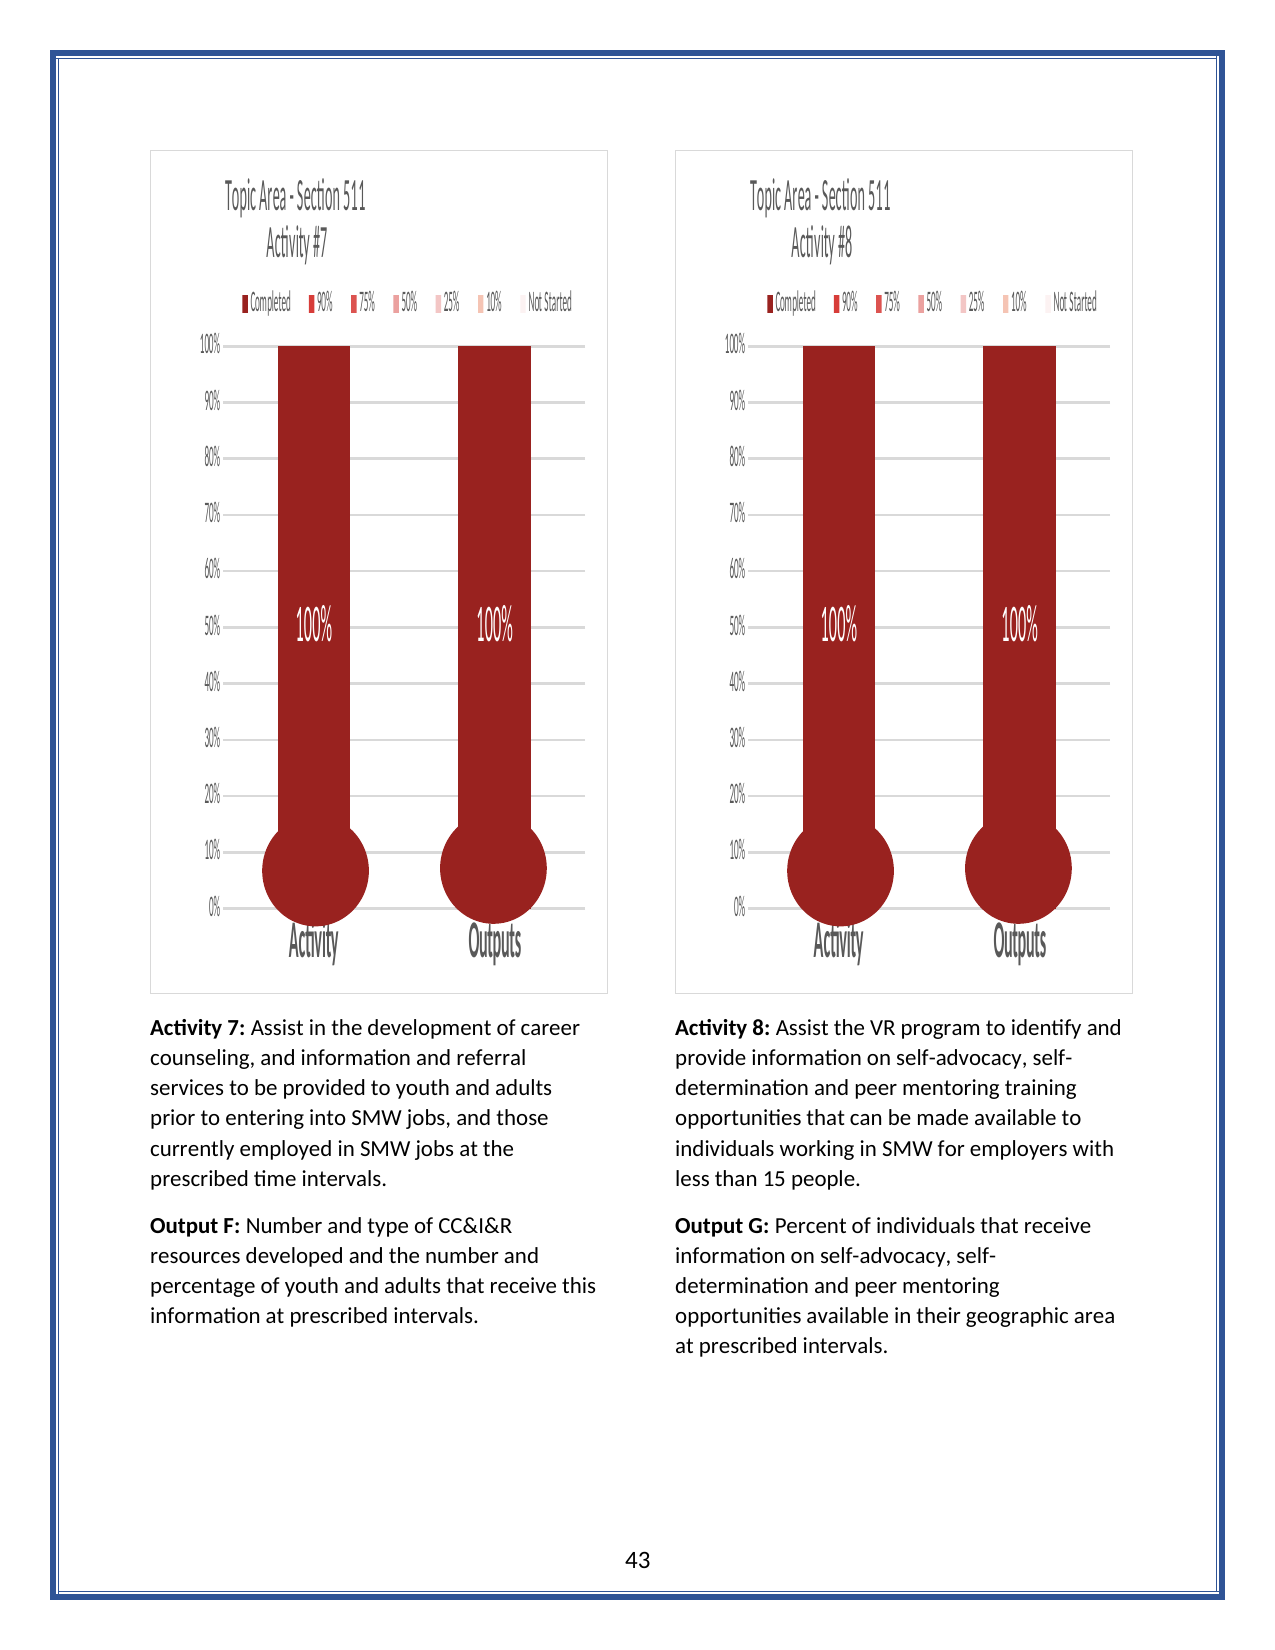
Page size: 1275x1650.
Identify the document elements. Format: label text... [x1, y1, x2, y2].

text Output G: Percent of individuals that receive information on self-advocacy, self-determination and peer mentoring opportunities available in their geographic area at prescribed intervals. [675, 1211, 1125, 1360]
text Activity 8: Assist the VR program to identify and provide information on self-advocacy, self-determination and peer mentoring training opportunities that can be made available to individuals working in SMW for employers with less than 15 people. [675, 1013, 1125, 1192]
text Activity 7: Assist in the development of career counseling, and information and referral services to be provided to youth and adults prior to entering into SMW jobs, and those currently employed in SMW jobs at the prescribed time intervals. [150, 1013, 600, 1192]
text Output F: Number and type of CC&I&R resources developed and the number and percentage of youth and adults that receive this information at prescribed intervals. [150, 1211, 600, 1329]
